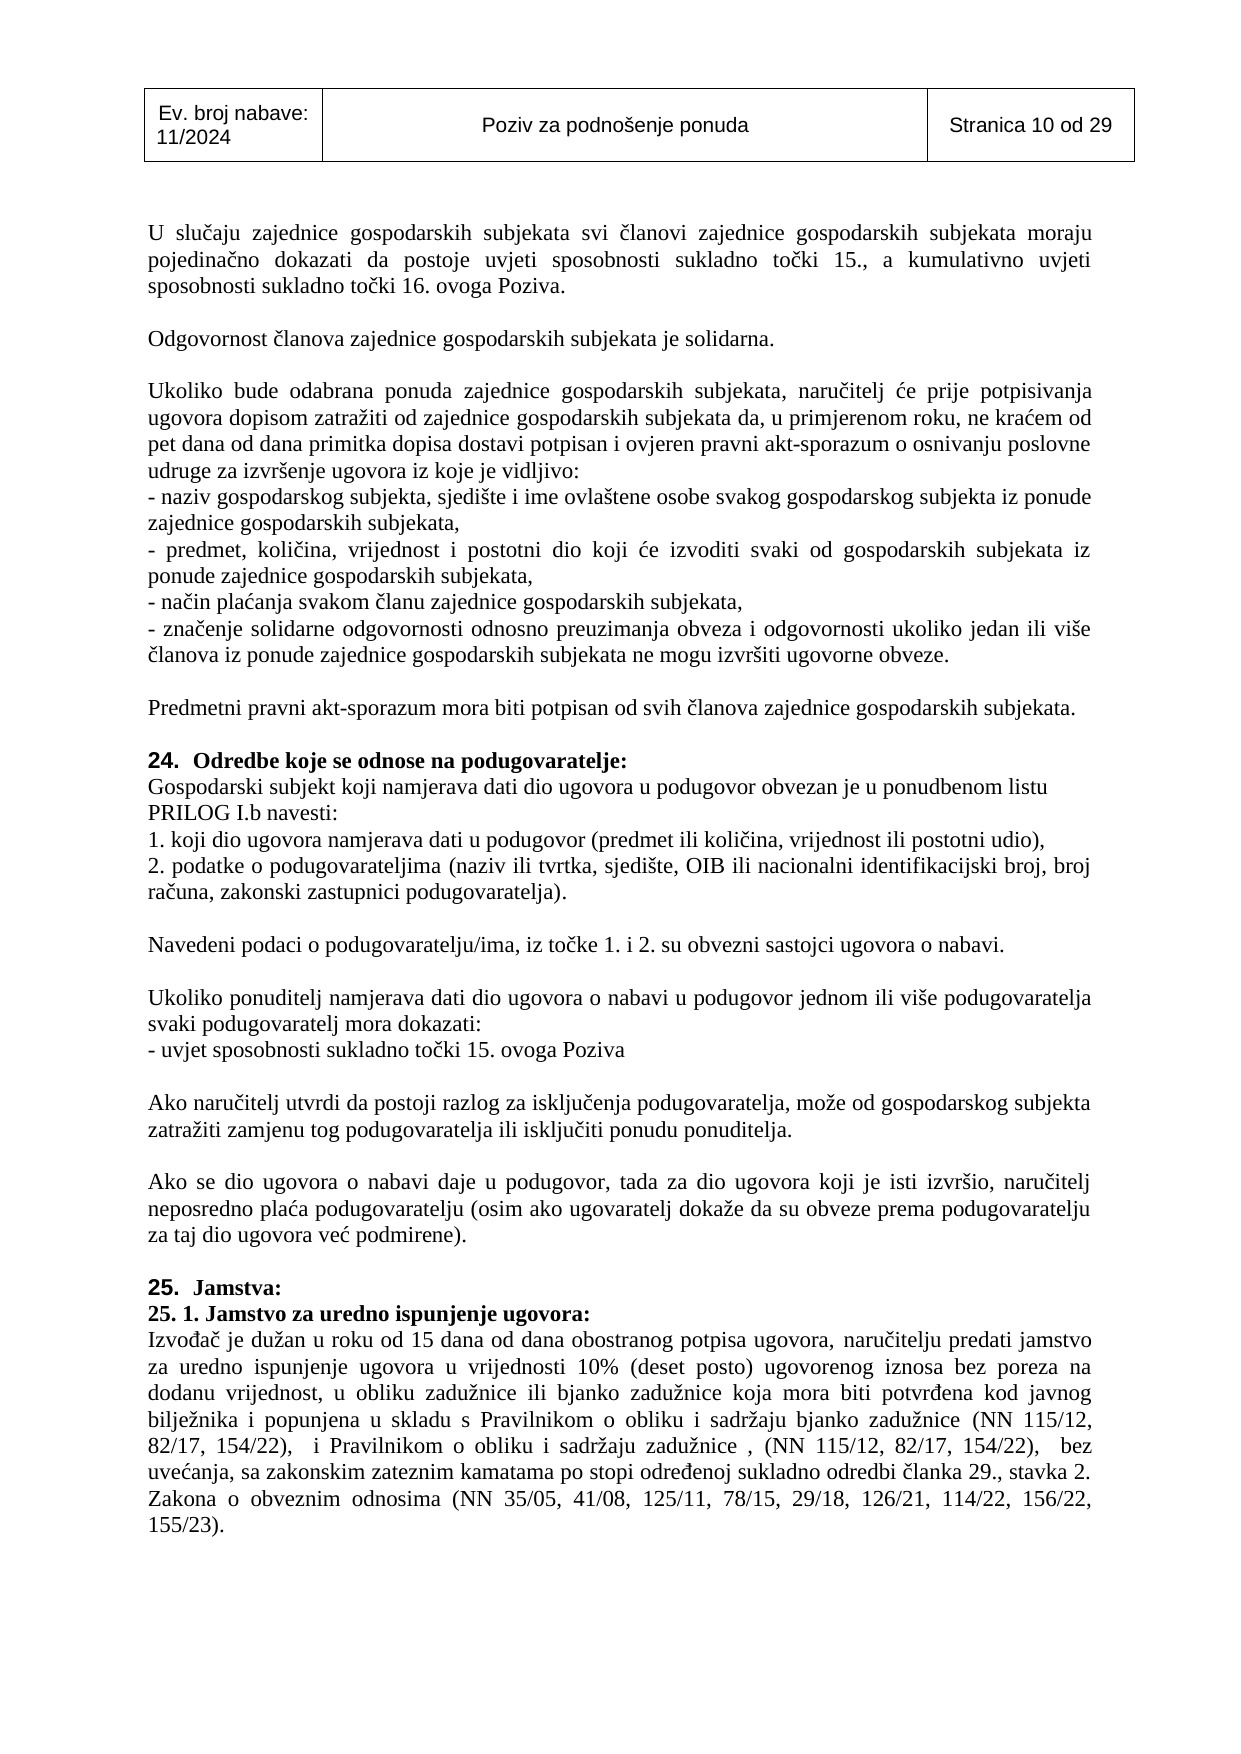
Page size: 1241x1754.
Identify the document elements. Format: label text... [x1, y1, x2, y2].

text - uvjet sposobnosti sukladno točki 15. ovoga Poziva [148, 1037, 1092, 1063]
text U slučaju zajednice gospodarskih subjekata svi članovi zajednice gospodarskih subjekata moraju pojedinačno dokazati da postoje uvjeti sposobnosti sukladno točki 15., a kumulativno uvjeti sposobnosti sukladno točki 16. ovoga Poziva. [148, 219, 1092, 298]
text - značenje solidarne odgovornosti odnosno preuzimanja obveza i odgovornosti ukoliko jedan ili više članova iz ponude zajednice gospodarskih subjekata ne mogu izvršiti ugovorne obveze. [148, 615, 1092, 667]
text Ukoliko bude odabrana ponuda zajednice gospodarskih subjekata, naručitelj će prije potpisivanja ugovora dopisom zatražiti od zajednice gospodarskih subjekata da, u primjerenom roku, ne kraćem od pet dana od dana primitka dopisa dostavi potpisan i ovjeren pravni akt-sporazum o osnivanju poslovne udruge za izvršenje ugovora iz koje je vidljivo: [148, 378, 1092, 483]
text Ako se dio ugovora o nabavi daje u podugovor, tada za dio ugovora koji je isti izvršio, naručitelj neposredno plaća podugovaratelju (osim ako ugovaratelj dokaže da su obveze prema podugovaratelju za taj dio ugovora već podmirene). [148, 1168, 1092, 1247]
text - naziv gospodarskog subjekta, sjedište i ime ovlaštene osobe svakog gospodarskog subjekta iz ponude zajednice gospodarskih subjekata, [148, 483, 1092, 536]
text 2. podatke o podugovarateljima (naziv ili tvrtka, sjedište, OIB ili nacionalni identifikacijski broj, broj računa, zakonski zastupnici podugovaratelja). [148, 852, 1092, 905]
text - predmet, količina, vrijednost i postotni dio koji će izvoditi svaki od gospodarskih subjekata iz ponude zajednice gospodarskih subjekata, [148, 536, 1092, 588]
text 1. koji dio ugovora namjerava dati u podugovor (predmet ili količina, vrijednost ili postotni udio), [148, 826, 1092, 852]
text Izvođač je dužan u roku od 15 dana od dana obostranog potpisa ugovora, naručitelju predati jamstvo za uredno ispunjenje ugovora u vrijednosti 10% (deset posto) ugovorenog iznosa bez poreza na dodanu vrijednost, u obliku zadužnice ili bjanko zadužnice koja mora biti potvrđena kod javnog bilježnika i popunjena u skladu s Pravilnikom o obliku i sadržaju bjanko zadužnice (NN 115/12, 82/17, 154/22), i Pravilnikom o obliku i sadržaju zadužnice , (NN 115/12, 82/17, 154/22), bez uvećanja, sa zakonskim zateznim kamatama po stopi određenoj sukladno odredbi članka 29., stavka 2. Zakona o obveznim odnosima (NN 35/05, 41/08, 125/11, 78/15, 29/18, 126/21, 114/22, 156/22, 155/23). [148, 1327, 1092, 1537]
text - način plaćanja svakom članu zajednice gospodarskih subjekata, [148, 588, 1092, 615]
subtitle Odredbe koje se odnose na podugovaratelje: [148, 747, 1092, 773]
text Predmetni pravni akt-sporazum mora biti potpisan od svih članova zajednice gospodarskih subjekata. [148, 694, 1092, 720]
text 25. 1. Jamstvo za uredno ispunjenje ugovora: [148, 1300, 1092, 1327]
text Ako naručitelj utvrdi da postoji razlog za isključenja podugovaratelja, može od gospodarskog subjekta zatražiti zamjenu tog podugovaratelja ili isključiti ponudu ponuditelja. [148, 1089, 1092, 1142]
text Ukoliko ponuditelj namjerava dati dio ugovora o nabavi u podugovor jednom ili više podugovaratelja svaki podugovaratelj mora dokazati: [148, 984, 1092, 1037]
subtitle Jamstva: [148, 1274, 1092, 1300]
text Odgovornost članova zajednice gospodarskih subjekata je solidarna. [148, 325, 1092, 351]
text Gospodarski subjekt koji namjerava dati dio ugovora u podugovor obvezan je u ponudbenom listu PRILOG I.b navesti: [148, 773, 1092, 826]
text Navedeni podaci o podugovaratelju/ima, iz točke 1. i 2. su obvezni sastojci ugovora o nabavi. [148, 931, 1092, 957]
